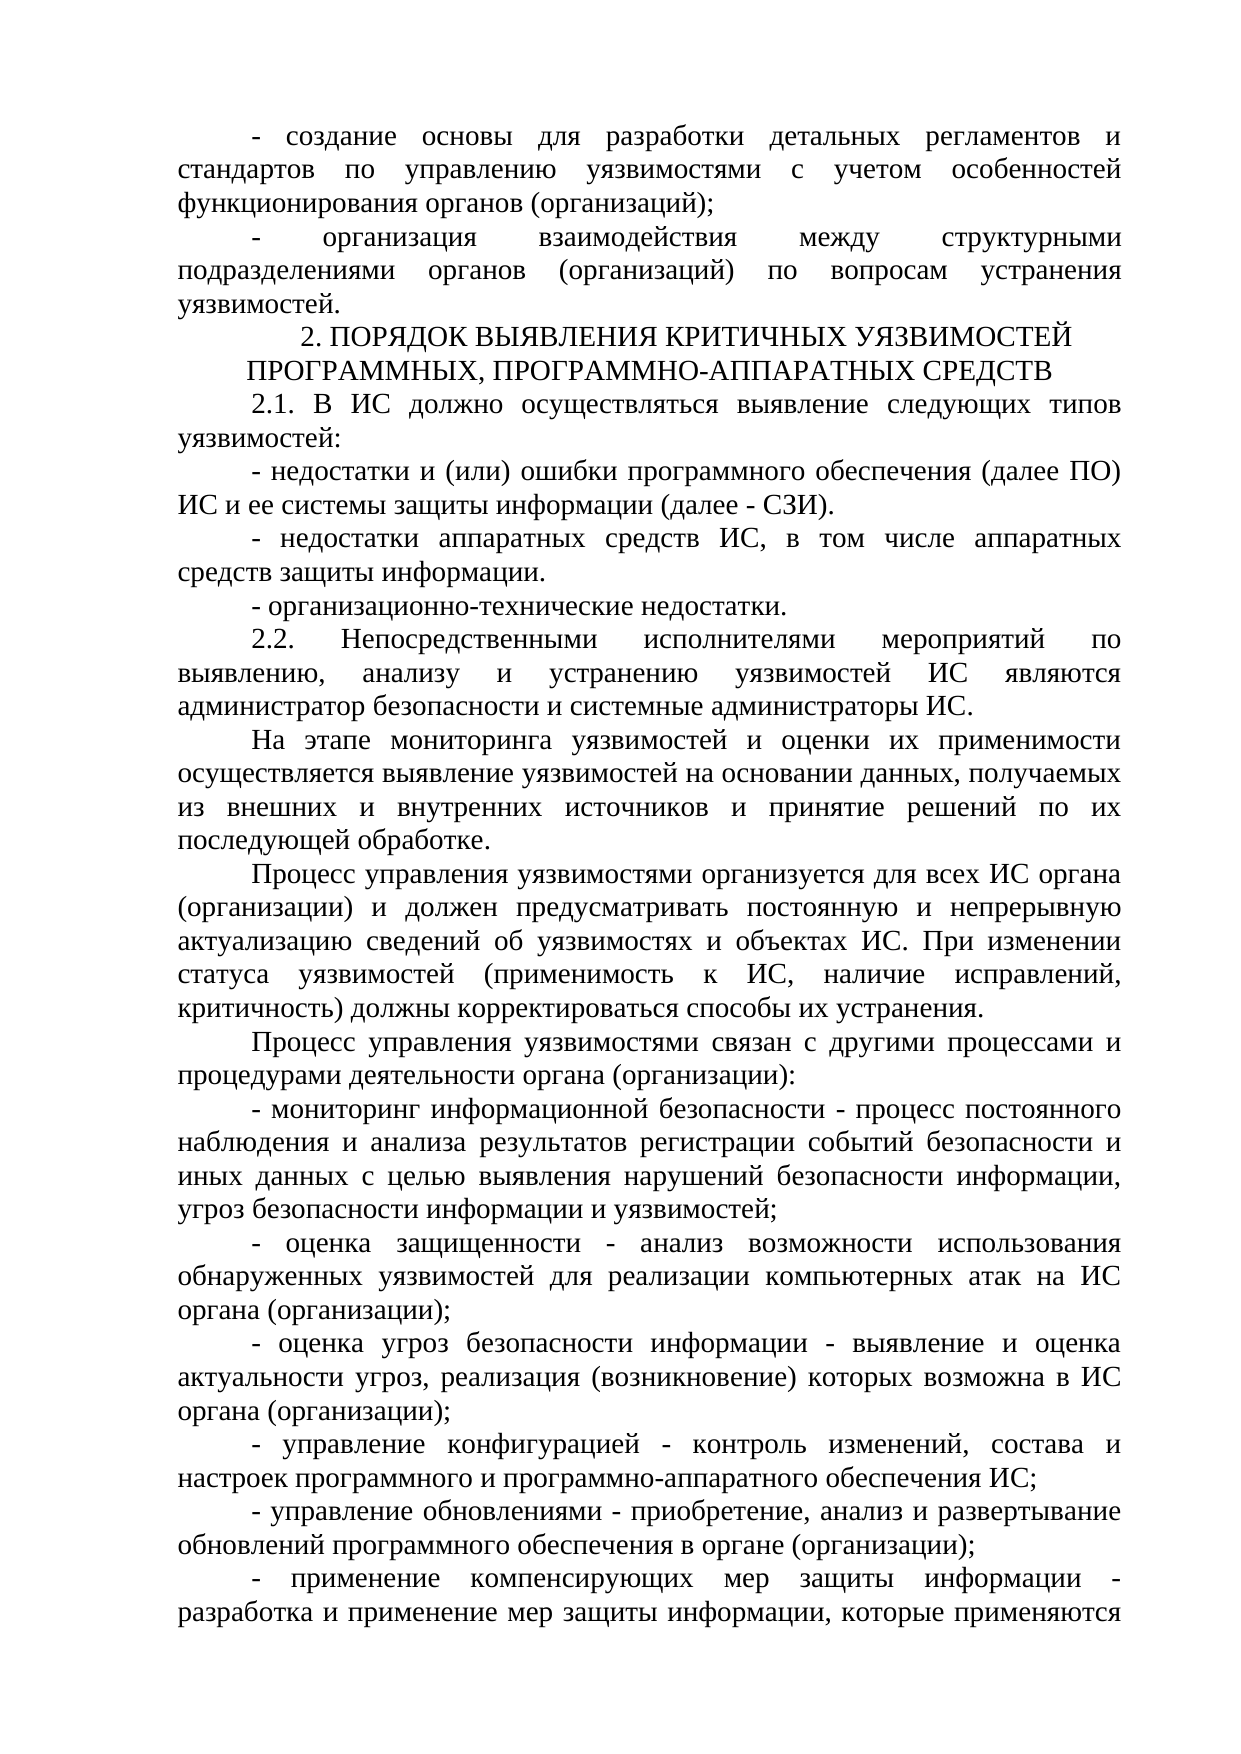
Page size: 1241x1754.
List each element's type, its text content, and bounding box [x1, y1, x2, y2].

text 2.2. Непосредственными исполнителями мероприятий по выявлению, анализу и устранению уязвимостей ИС являются администратор безопасности и системные администраторы ИС. [177, 621, 1122, 722]
text - управление конфигурацией - контроль изменений, состава и настроек программного и программно-аппаратного обеспечения ИС; [177, 1426, 1122, 1493]
text - оценка защищенности - анализ возможности использования обнаруженных уязвимостей для реализации компьютерных атак на ИС органа (организации); [177, 1225, 1122, 1326]
text - управление обновлениями - приобретение, анализ и развертывание обновлений программного обеспечения в органе (организации); [177, 1493, 1122, 1560]
text Процесс управления уязвимостями организуется для всех ИС органа (организации) и должен предусматривать постоянную и непрерывную актуализацию сведений об уязвимостях и объектах ИС. При изменении статуса уязвимостей (применимость к ИС, наличие исправлений, критичность) должны корректироваться способы их устранения. [177, 856, 1122, 1024]
text 2.1. В ИС должно осуществляться выявление следующих типов уязвимостей: [177, 386, 1122, 453]
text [177, 1560, 1122, 1627]
text На этапе мониторинга уязвимостей и оценки их применимости осуществляется выявление уязвимостей на основании данных, получаемых из внешних и внутренних источников и принятие решений по их последующей обработке. [177, 722, 1122, 856]
text - недостатки и (или) ошибки программного обеспечения (далее ПО) ИС и ее системы защиты информации (далее - СЗИ). [177, 453, 1122, 521]
text - организационно-технические недостатки. [177, 588, 1122, 621]
text 2. ПОРЯДОК ВЫЯВЛЕНИЯ КРИТИЧНЫХ УЯЗВИМОСТЕЙ ПРОГРАММНЫХ, ПРОГРАММНО-АППАРАТНЫХ СРЕДСТВ [177, 319, 1122, 386]
text - мониторинг информационной безопасности - процесс постоянного наблюдения и анализа результатов регистрации событий безопасности и иных данных с целью выявления нарушений безопасности информации, угроз безопасности информации и уязвимостей; [177, 1091, 1122, 1225]
text - недостатки аппаратных средств ИС, в том числе аппаратных средств защиты информации. [177, 521, 1122, 588]
text Процесс управления уязвимостями связан с другими процессами и процедурами деятельности органа (организации): [177, 1024, 1122, 1091]
text - создание основы для разработки детальных регламентов и стандартов по управлению уязвимостями с учетом особенностей функционирования органов (организаций); [177, 118, 1122, 219]
text - оценка угроз безопасности информации - выявление и оценка актуальности угроз, реализация (возникновение) которых возможна в ИС органа (организации); [177, 1326, 1122, 1426]
text - организация взаимодействия между структурными подразделениями органов (организаций) по вопросам устранения уязвимостей. [177, 219, 1122, 319]
